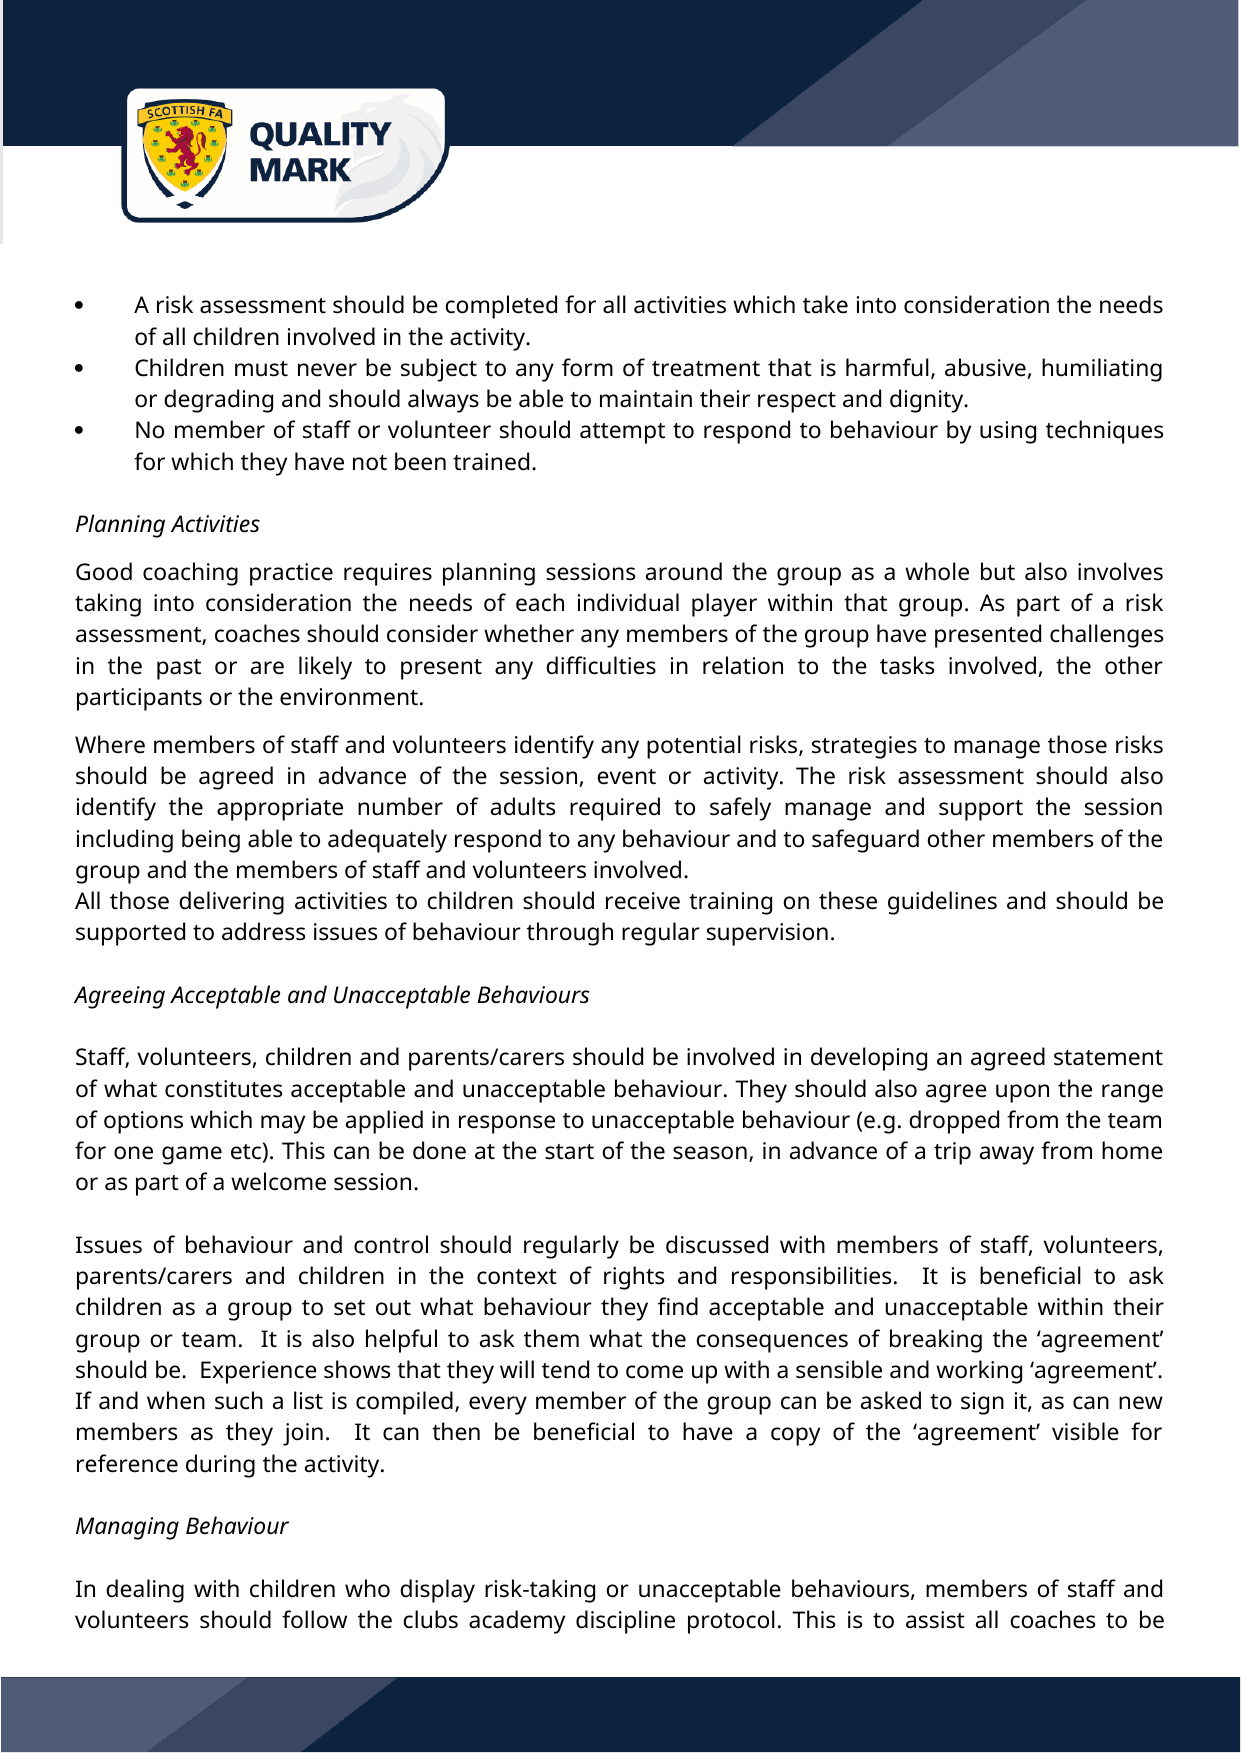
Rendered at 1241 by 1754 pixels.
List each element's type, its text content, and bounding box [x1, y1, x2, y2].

list No member of staff or volunteer should attempt to respond to behaviour by using techniques for which they have not been trained. [75, 414, 1165, 477]
text Issues of behaviour and control should regularly be discussed with members of staff, volunteers, parents/carers and children in the context of rights and responsibilities. It is beneficial to ask children as a group to set out what behaviour they find acceptable and unacceptable within their group or team. It is also helpful to ask them what the consequences of breaking the ‘agreement’ should be. Experience shows that they will tend to come up with a sensible and working ‘agreement’. If and when such a list is compiled, every member of the group can be asked to sign it, as can new members as they join. It can then be beneficial to have a copy of the ‘agreement’ visible for reference during the activity. [75, 1229, 1165, 1479]
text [75, 1573, 1165, 1635]
list A risk assessment should be completed for all activities which take into consideration the needs of all children involved in the activity. [75, 289, 1165, 352]
text Good coaching practice requires planning sessions around the group as a whole but also involves taking into consideration the needs of each individual player within that group. As part of a risk assessment, coaches should consider whether any members of the group have presented challenges in the past or are likely to present any difficulties in relation to the tasks involved, the other participants or the environment. [75, 556, 1165, 712]
picture [0, 1677, 1241, 1753]
text Planning Activities [75, 508, 1165, 539]
text Staff, volunteers, children and parents/carers should be involved in developing an agreed statement of what constitutes acceptable and unacceptable behaviour. They should also agree upon the range of options which may be applied in response to unacceptable behaviour (e.g. dropped from the team for one game etc). This can be done at the start of the season, in advance of a trip away from home or as part of a welcome session. [75, 1041, 1165, 1198]
text Managing Behaviour [75, 1510, 1165, 1541]
text All those delivering activities to children should receive training on these guidelines and should be supported to address issues of behaviour through regular supervision. [75, 885, 1165, 948]
list Children must never be subject to any form of treatment that is harmful, abusive, humiliating or degrading and should always be able to maintain their respect and dignity. [75, 352, 1165, 414]
text Agreeing Acceptable and Unacceptable Behaviours [75, 979, 1165, 1010]
text Where members of staff and volunteers identify any potential risks, strategies to manage those risks should be agreed in advance of the session, event or activity. The risk assessment should also identify the appropriate number of adults required to safely manage and support the session including being able to adequately respond to any behaviour and to safeguard other members of the group and the members of staff and volunteers involved. [75, 729, 1165, 885]
picture [0, 0, 1239, 244]
